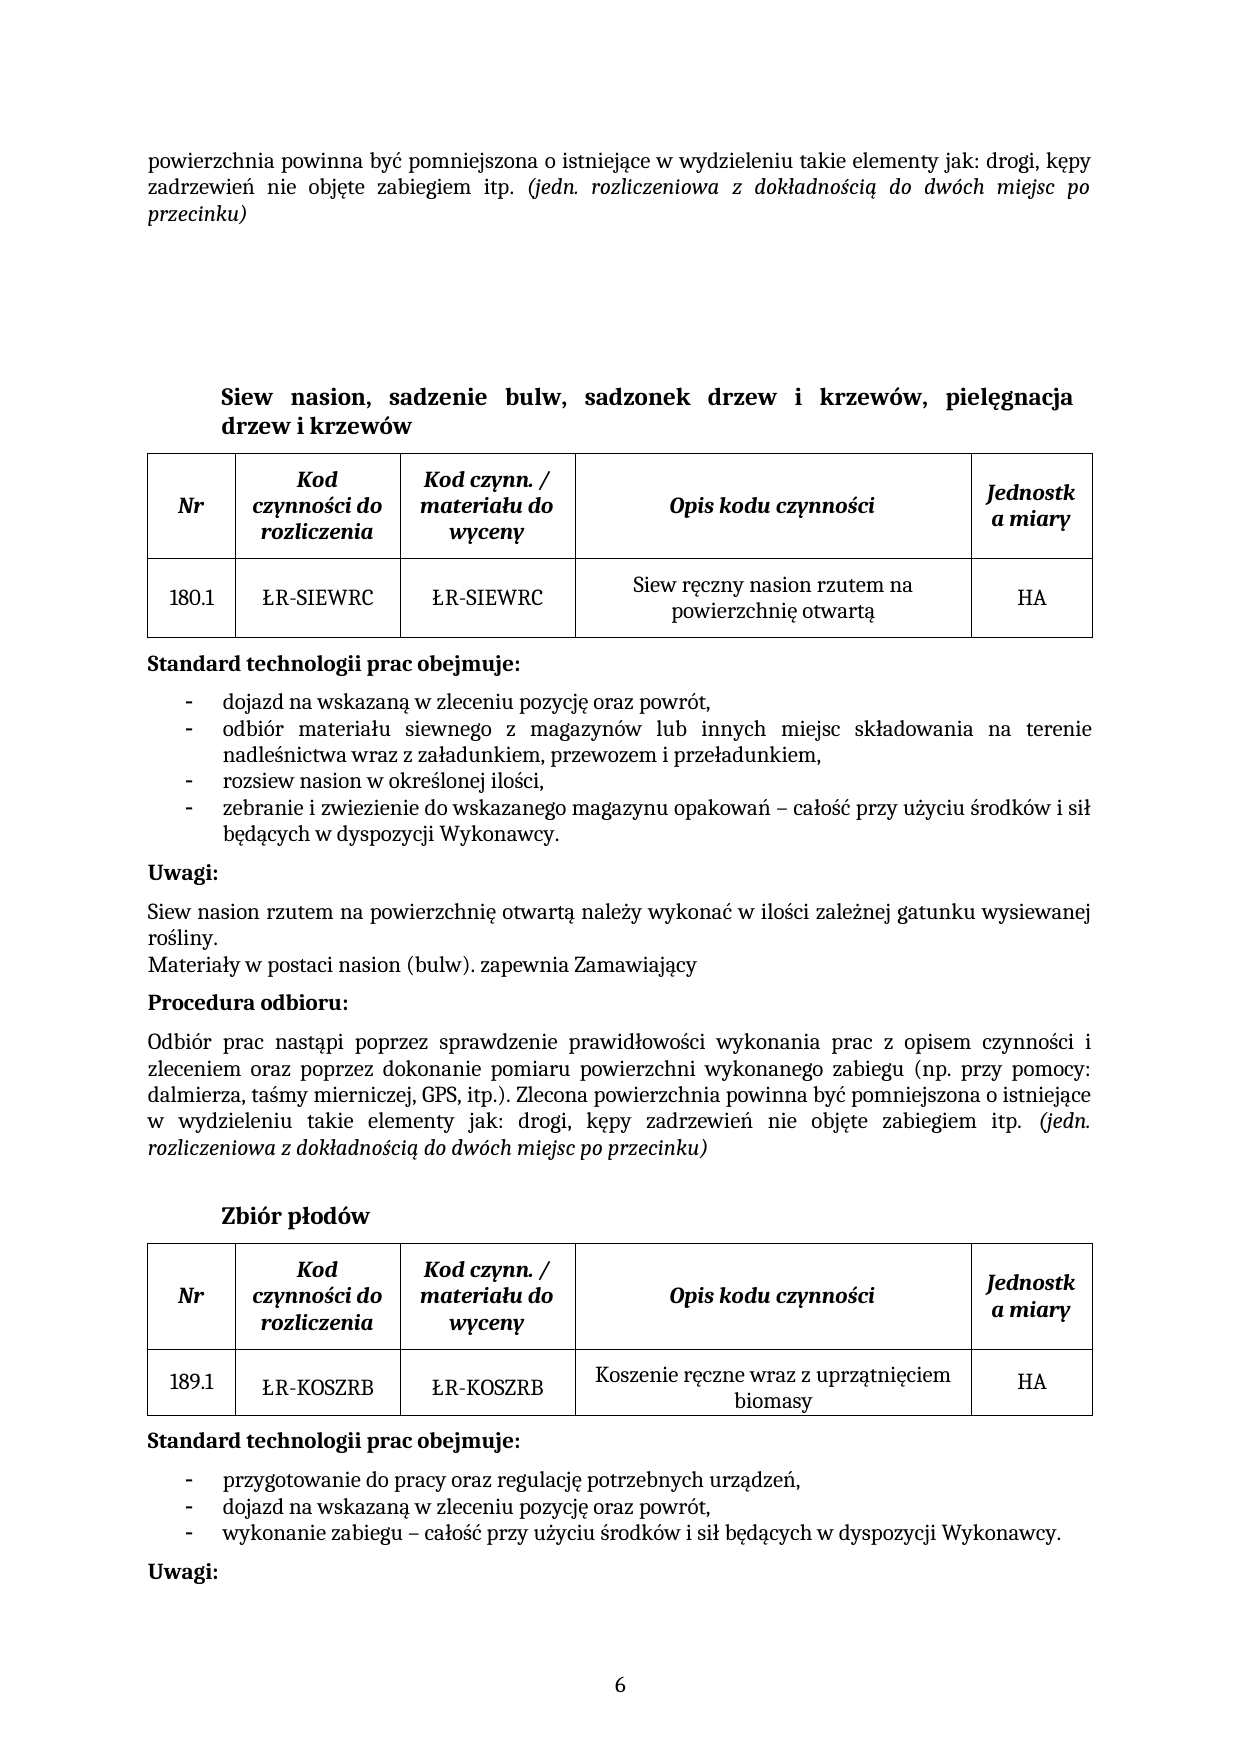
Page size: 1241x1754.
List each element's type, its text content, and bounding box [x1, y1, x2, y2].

table_header Kod czynn. / materiału do wyceny [401, 454, 575, 558]
table_cell HA [972, 559, 1092, 637]
table_header Kod czynności do rozliczenia [236, 454, 400, 558]
list wykonanie zabiegu – całość przy użyciu środków i sił będących w dyspozycji Wykonawcy. [185, 1520, 1093, 1546]
table_header Jednostka miary [972, 454, 1092, 558]
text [148, 148, 1093, 227]
table_cell ŁR-KOSZRB [401, 1350, 575, 1415]
list rozsiew nasion w określonej ilości, [185, 768, 1093, 794]
list przygotowanie do pracy oraz regulację potrzebnych urządzeń, [185, 1467, 1093, 1493]
text Standard technologii prac obejmuje: [148, 1428, 1093, 1454]
table_header Nr [148, 454, 235, 558]
text Uwagi: [148, 860, 1093, 886]
text Siew nasion, sadzenie bulw, sadzonek drzew i krzewów, pielęgnacja drzew i krzewów [148, 383, 1093, 440]
text Odbiór prac nastąpi poprzez sprawdzenie prawidłowości wykonania prac z opisem czynności i zleceniem oraz poprzez dokonanie pomiaru powierzchni wykonanego zabiegu (np. przy pomocy: dalmierza, taśmy mierniczej, GPS, itp.). Zlecona powierzchnia powinna być pomniejszona o istniejące w wydzieleniu takie elementy jak: drogi, kępy zadrzewień nie objęte zabiegiem itp. (jedn. rozliczeniowa z dokładnością do dwóch miejsc po przecinku) [148, 1029, 1093, 1161]
list dojazd na wskazaną w zleceniu pozycję oraz powrót, [185, 1493, 1093, 1520]
table_header Opis kodu czynności [576, 1244, 971, 1348]
table_header Jednostka miary [972, 1244, 1092, 1348]
list dojazd na wskazaną w zleceniu pozycję oraz powrót, [185, 689, 1093, 716]
table_header Kod czynności do rozliczenia [236, 1244, 400, 1348]
table_cell ŁR-SIEWRC [401, 559, 575, 637]
list odbiór materiału siewnego z magazynów lub innych miejsc składowania na terenie nadleśnictwa wraz z załadunkiem, przewozem i przeładunkiem, [185, 716, 1093, 768]
list zebranie i zwiezienie do wskazanego magazynu opakowań – całość przy użyciu środków i sił będących w dyspozycji Wykonawcy. [185, 794, 1093, 847]
table_header Nr [148, 1244, 235, 1348]
table_cell Koszenie ręczne wraz z uprzątnięciem biomasy [576, 1350, 971, 1415]
table_cell HA [972, 1350, 1092, 1415]
table_cell ŁR-SIEWRC [236, 559, 400, 637]
text Materiały w postaci nasion (bulw). zapewnia Zamawiający [148, 951, 1093, 978]
table_cell 180.1 [148, 559, 235, 637]
text Standard technologii prac obejmuje: [148, 650, 1093, 677]
table_header Opis kodu czynności [576, 454, 971, 558]
text Zbiór płodów [148, 1202, 1093, 1231]
table_cell Siew ręczny nasion rzutem na powierzchnię otwartą [576, 559, 971, 637]
text Procedura odbioru: [148, 990, 1093, 1017]
table_cell ŁR-KOSZRB [236, 1350, 400, 1415]
text Siew nasion rzutem na powierzchnię otwartą należy wykonać w ilości zależnej gatunku wysiewanej rośliny. [148, 899, 1093, 951]
text Uwagi: [148, 1559, 1093, 1585]
table_cell 189.1 [148, 1350, 235, 1415]
table_header Kod czynn. / materiału do wyceny [401, 1244, 575, 1348]
